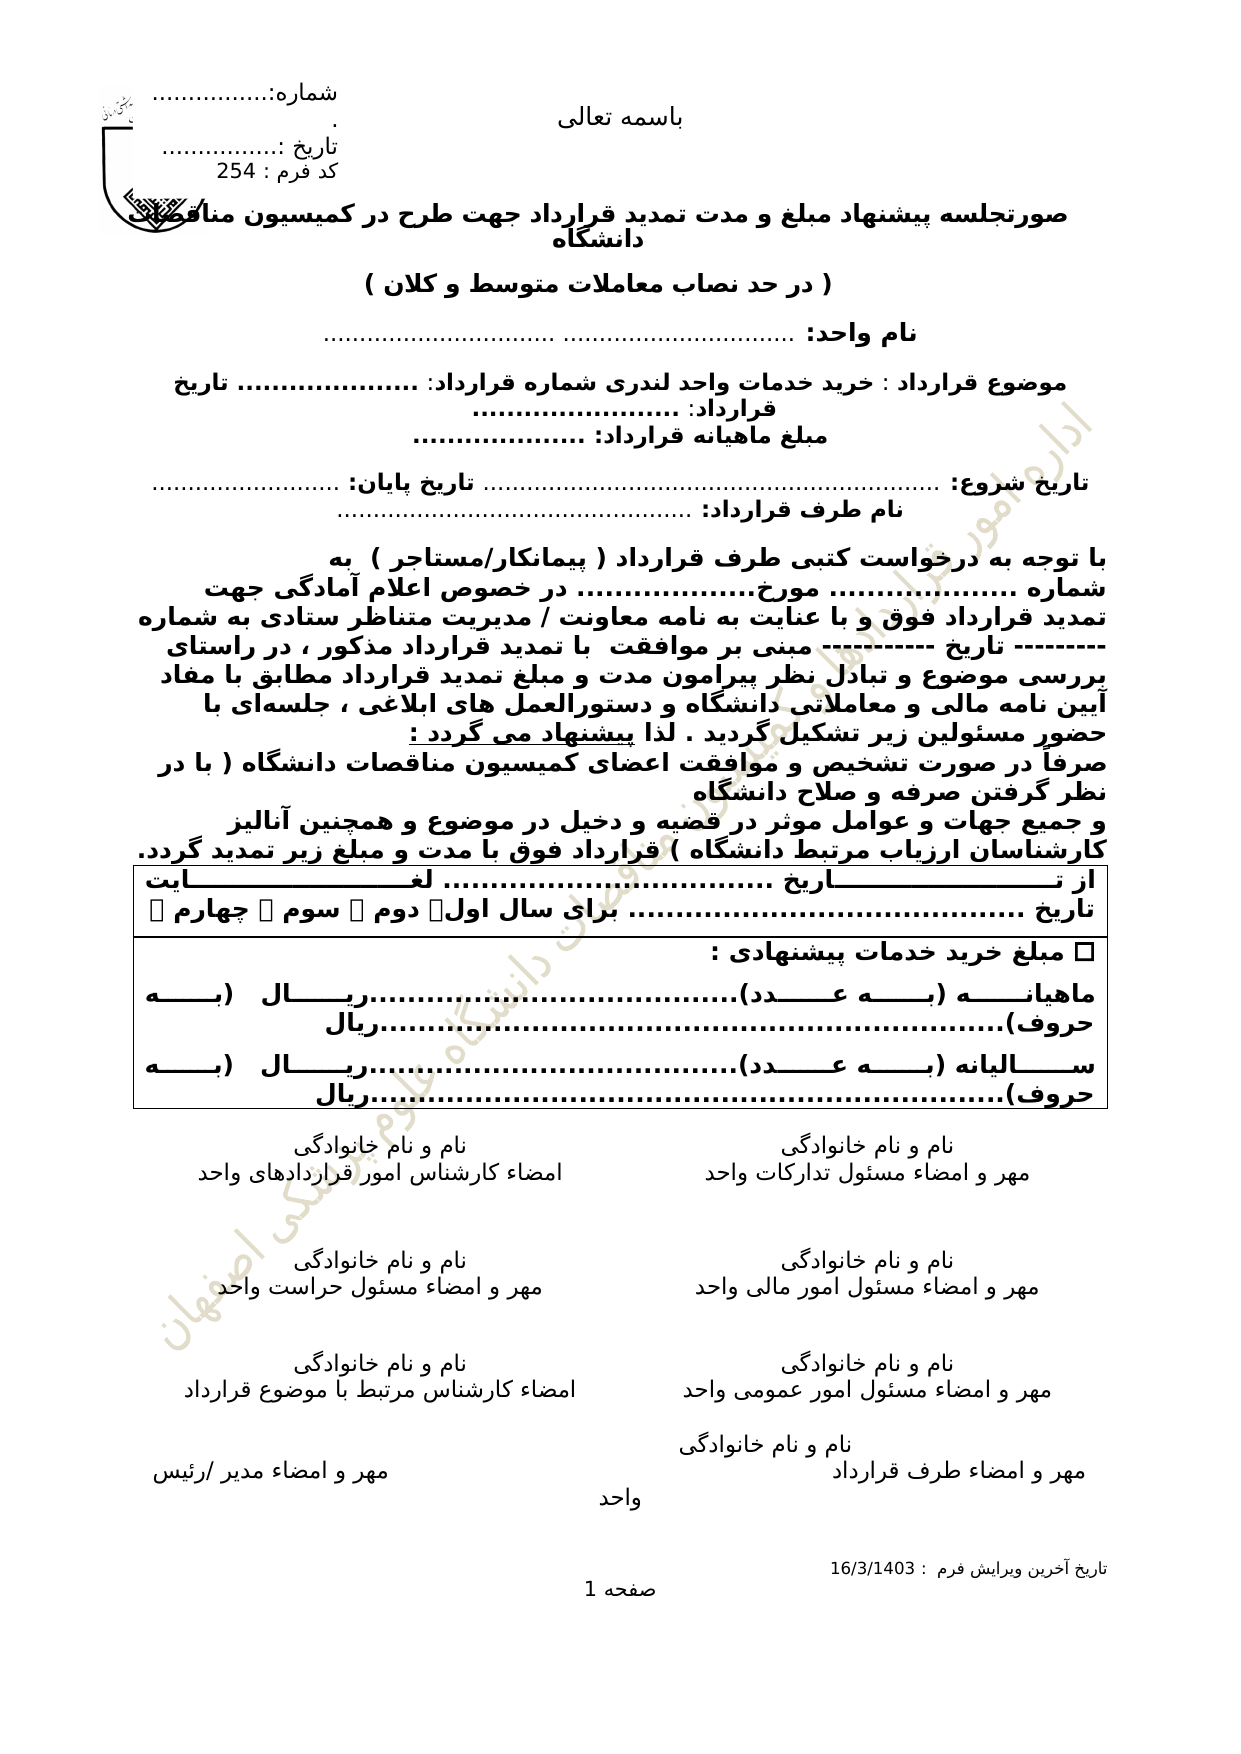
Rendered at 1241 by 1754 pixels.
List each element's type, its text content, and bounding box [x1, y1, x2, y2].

text تاریخ شروع: ............................................................... تاریخ پایان: .......................... نام طرف قرارداد: ................................................. [133, 469, 1107, 523]
text ( در حد نصاب معاملات متوسط و کلان ) [88, 273, 1107, 298]
picture [98, 85, 209, 202]
text صرفاً در صورت تشخیص و موافقت اعضای کمیسیون مناقصات دانشگاه ( با در نظر گرفتن صرفه و صلاح دانشگاه و جمیع جهات و عوامل موثر در قضیه و دخیل در موضوع و همچنین آنالیز کارشناسان ارزیاب مرتبط دانشگاه ) قرارداد فوق با مدت و مبلغ زیر تمدید گردد. [133, 748, 1107, 864]
table_cell نام و نام خانوادگی مهر و امضاء مسئول امور عمومی واحد [620, 1350, 1107, 1403]
text صفحه 1 [133, 1577, 1107, 1601]
text مهر و امضاء طرف قرارداد مهر و امضاء مدیر /رئیس واحد [133, 1458, 1107, 1511]
text تاریخ آخرین ویرایش فرم : 16/3/1403 [133, 1562, 1107, 1577]
text با توجه به درخواست کتبی طرف قرارداد ( پیمانکار/مستاجر )‌ به شماره .................... مورخ................... در خصوص اعلام آمادگی جهت تمدید قرارداد فوق و با عنایت به نامه معاونت / مدیریت متناظر ستادی به شماره --------- تاریخ ----------- مبنی بر موافقت با تمدید قرارداد مذکور ، در راستای بررسی موضوع و تبادل نظر پیرامون مدت و مبلغ تمدید قرارداد مطابق با مفاد آیین نامه مالی و معاملاتی دانشگاه و دستورالعمل های ابلاغی ، جلسه‌ای با حضور مسئولین زیر تشکیل گردید . لذا پیشنهاد می گردد : [133, 544, 1107, 748]
table_header از‌ تاریخ ................................... لغایت تاریخ .......................................... برای سال اول دوم سوم چهارم [134, 866, 1107, 936]
text باسمه تعالی [354, 102, 1107, 131]
text صورتجلسه پیشنهاد مبلغ و مدت تمدید قرارداد جهت طرح در کمیسیون مناقصات دانشگاه [88, 202, 1107, 252]
table_header نام و نام خانوادگی امضاء کارشناس امور قراردادهای واحد [133, 1132, 620, 1247]
table_cell نام و نام خانوادگی امضاء کارشناس مرتبط با موضوع قرارداد [133, 1350, 620, 1403]
text نام و نام خانوادگی [133, 1431, 1107, 1458]
text نام واحد: ................................ ................................ [133, 319, 1107, 348]
table_cell مبلغ خرید خدمات پیشنهادی : ماهیانه (به عدد).......................................ریال (به حروف)..................................................................ریال سالیانه (به عدد).......................................ریال (به حروف)...................................................................ریال [134, 938, 1107, 1108]
table_cell نام و نام خانوادگی مهر و امضاء مسئول امور مالی واحد [620, 1247, 1107, 1350]
table_header نام و نام خانوادگی مهر و امضاء مسئول تدارکات واحد [620, 1132, 1107, 1247]
table_cell نام و نام خانوادگی مهر و امضاء مسئول حراست واحد [133, 1247, 620, 1350]
text موضوع قرارداد : خرید خدمات واحد لندری شماره قرارداد: ..................... تاریخ قرارداد: ........................ مبلغ ماهیانه قرارداد: .................... [133, 369, 1107, 449]
